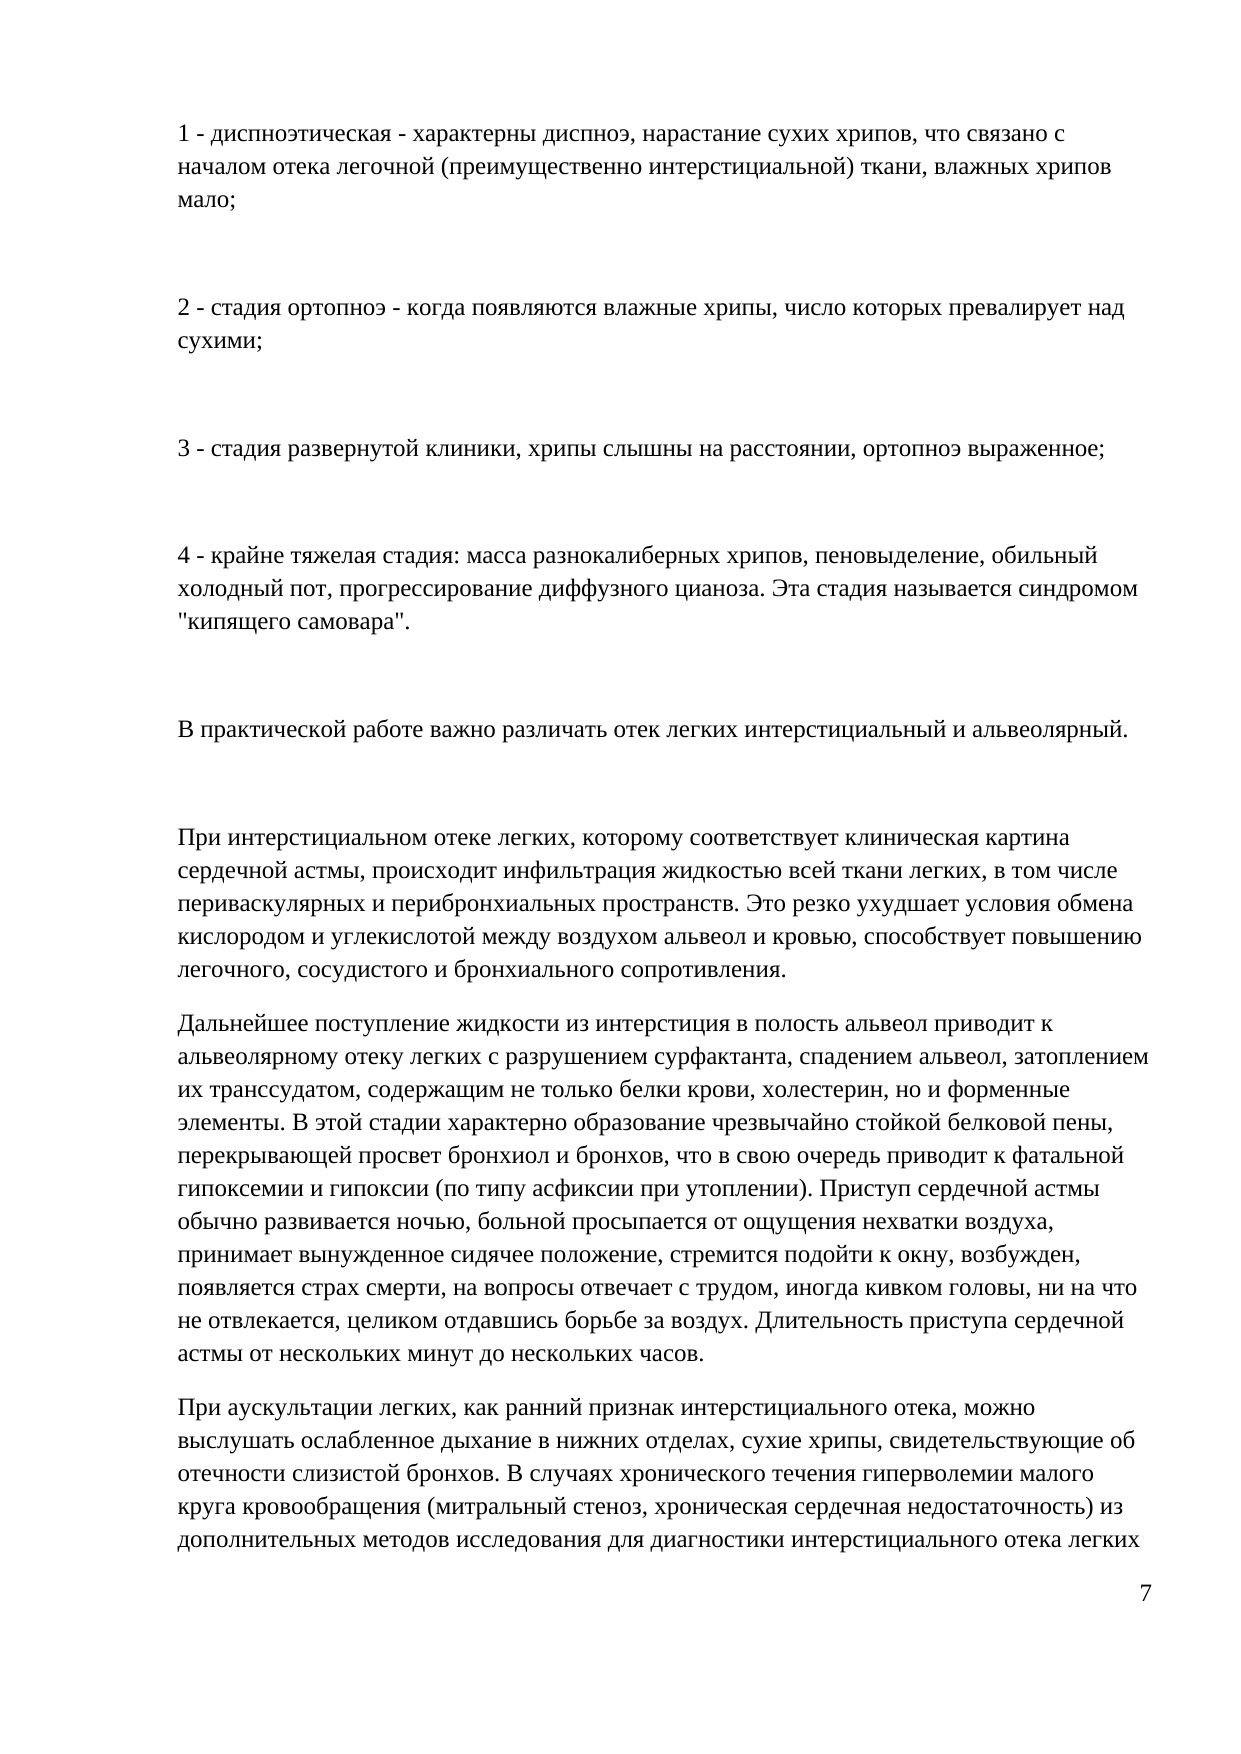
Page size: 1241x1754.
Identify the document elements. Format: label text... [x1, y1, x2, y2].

text При интерстициальном отеке легких, которому соответствует клиническая картина сердечной астмы, происходит инфильтрация жидкостью всей ткани легких, в том числе периваскулярных и перибронхиальных пространств. Это резко ухудшает условия обмена кислородом и углекислотой между воздухом альвеол и кровью, способствует повышению легочного, сосудистого и бронхиального сопротивления. [177, 822, 1152, 983]
text При аускультации легких, как ранний признак интерстициального отека, можно выслушать ослабленное дыхание в нижних отделах, сухие хрипы, свидетельствующие об отечности слизистой бронхов. В случаях хронического течения гиперволемии малого круга кровообращения (митральный стеноз, хроническая сердечная недостаточность) из дополнительных методов исследования для диагностики интерстициального отека легких [177, 1392, 1152, 1553]
text В практической работе важно различать отек легких интерстициальный и альвеолярный. [177, 714, 1152, 743]
text 7 [177, 1578, 1152, 1606]
text Дальнейшее поступление жидкости из интерстиция в полость альвеол приводит к альвеолярному отеку легких с разрушением сурфактанта, спадением альвеол, затоплением их транссудатом, содержащим не только белки крови, холестерин, но и форменные элементы. В этой стадии характерно образование чрезвычайно стойкой белковой пены, перекрывающей просвет бронхиол и бронхов, что в свою очередь приводит к фатальной гипоксемии и гипоксии (по типу асфиксии при утоплении). Приступ сердечной астмы обычно развивается ночью, больной просыпается от ощущения нехватки воздуха, принимает вынужденное сидячее положение, стремится подойти к окну, возбужден, появляется страх смерти, на вопросы отвечает с трудом, иногда кивком головы, ни на что не отвлекается, целиком отдавшись борьбе за воздух. Длительность приступа сердечной астмы от нескольких минут до нескольких часов. [177, 1008, 1152, 1367]
text 3 - стадия развернутой клиники, хрипы слышны на расстоянии, ортопноэ выраженное; [177, 433, 1152, 461]
text 4 - крайне тяжелая стадия: масса разнокалиберных хрипов, пеновыделение, обильный холодный пот, прогрессирование диффузного цианоза. Эта стадия называется синдромом "кипящего самовара". [177, 540, 1152, 635]
text 2 - стадия ортопноэ - когда появляются влажные хрипы, число которых превалирует над сухими; [177, 292, 1152, 354]
text 1 - диспноэтическая - характерны диспноэ, нарастание сухих хрипов, что связано с началом отека легочной (преимущественно интерстициальной) ткани, влажных хрипов мало; [177, 118, 1152, 213]
